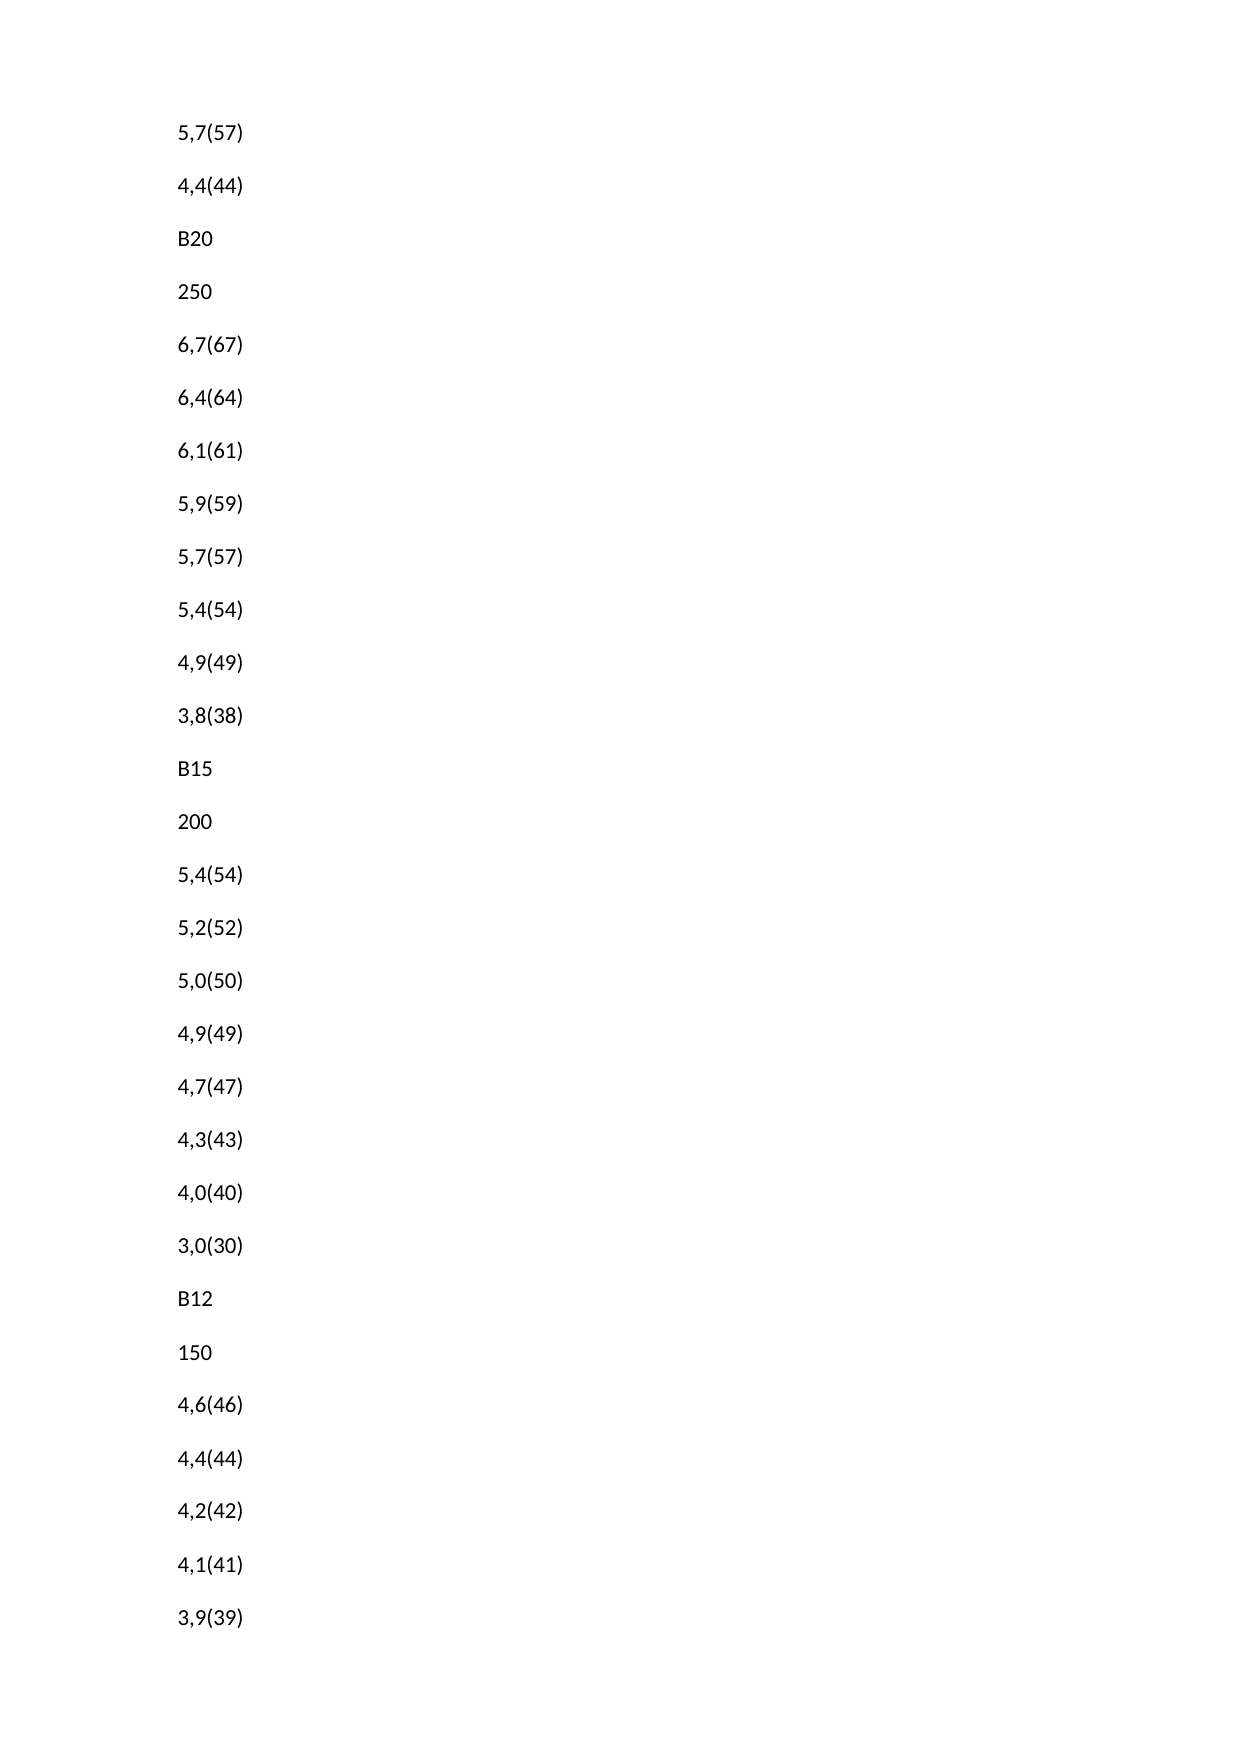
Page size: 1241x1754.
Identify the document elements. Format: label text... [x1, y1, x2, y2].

text 4,6(46) [177, 1391, 1152, 1419]
text 4,0(40) [177, 1178, 1152, 1207]
text 6,4(64) [177, 383, 1152, 411]
text В20 [177, 224, 1152, 252]
text 6,1(61) [177, 436, 1152, 464]
text 5,2(52) [177, 913, 1152, 941]
text 5,4(54) [177, 595, 1152, 623]
text 4,4(44) [177, 1444, 1152, 1472]
text 6,7(67) [177, 330, 1152, 358]
text 3,0(30) [177, 1232, 1152, 1259]
text 150 [177, 1338, 1152, 1366]
text 4,9(49) [177, 648, 1152, 676]
text 5,0(50) [177, 966, 1152, 994]
text 4,1(41) [177, 1550, 1152, 1578]
text 3,9(39) [177, 1603, 1152, 1631]
text 5,7(57) [177, 118, 1152, 146]
text 250 [177, 277, 1152, 305]
text 4,7(47) [177, 1072, 1152, 1101]
text 3,8(38) [177, 701, 1152, 729]
text 4,2(42) [177, 1497, 1152, 1525]
text 5,4(54) [177, 860, 1152, 888]
text В15 [177, 754, 1152, 782]
text В12 [177, 1284, 1152, 1313]
text 5,7(57) [177, 542, 1152, 570]
text 4,3(43) [177, 1126, 1152, 1153]
text 200 [177, 807, 1152, 835]
text 4,4(44) [177, 171, 1152, 199]
text 4,9(49) [177, 1019, 1152, 1047]
text 5,9(59) [177, 489, 1152, 517]
